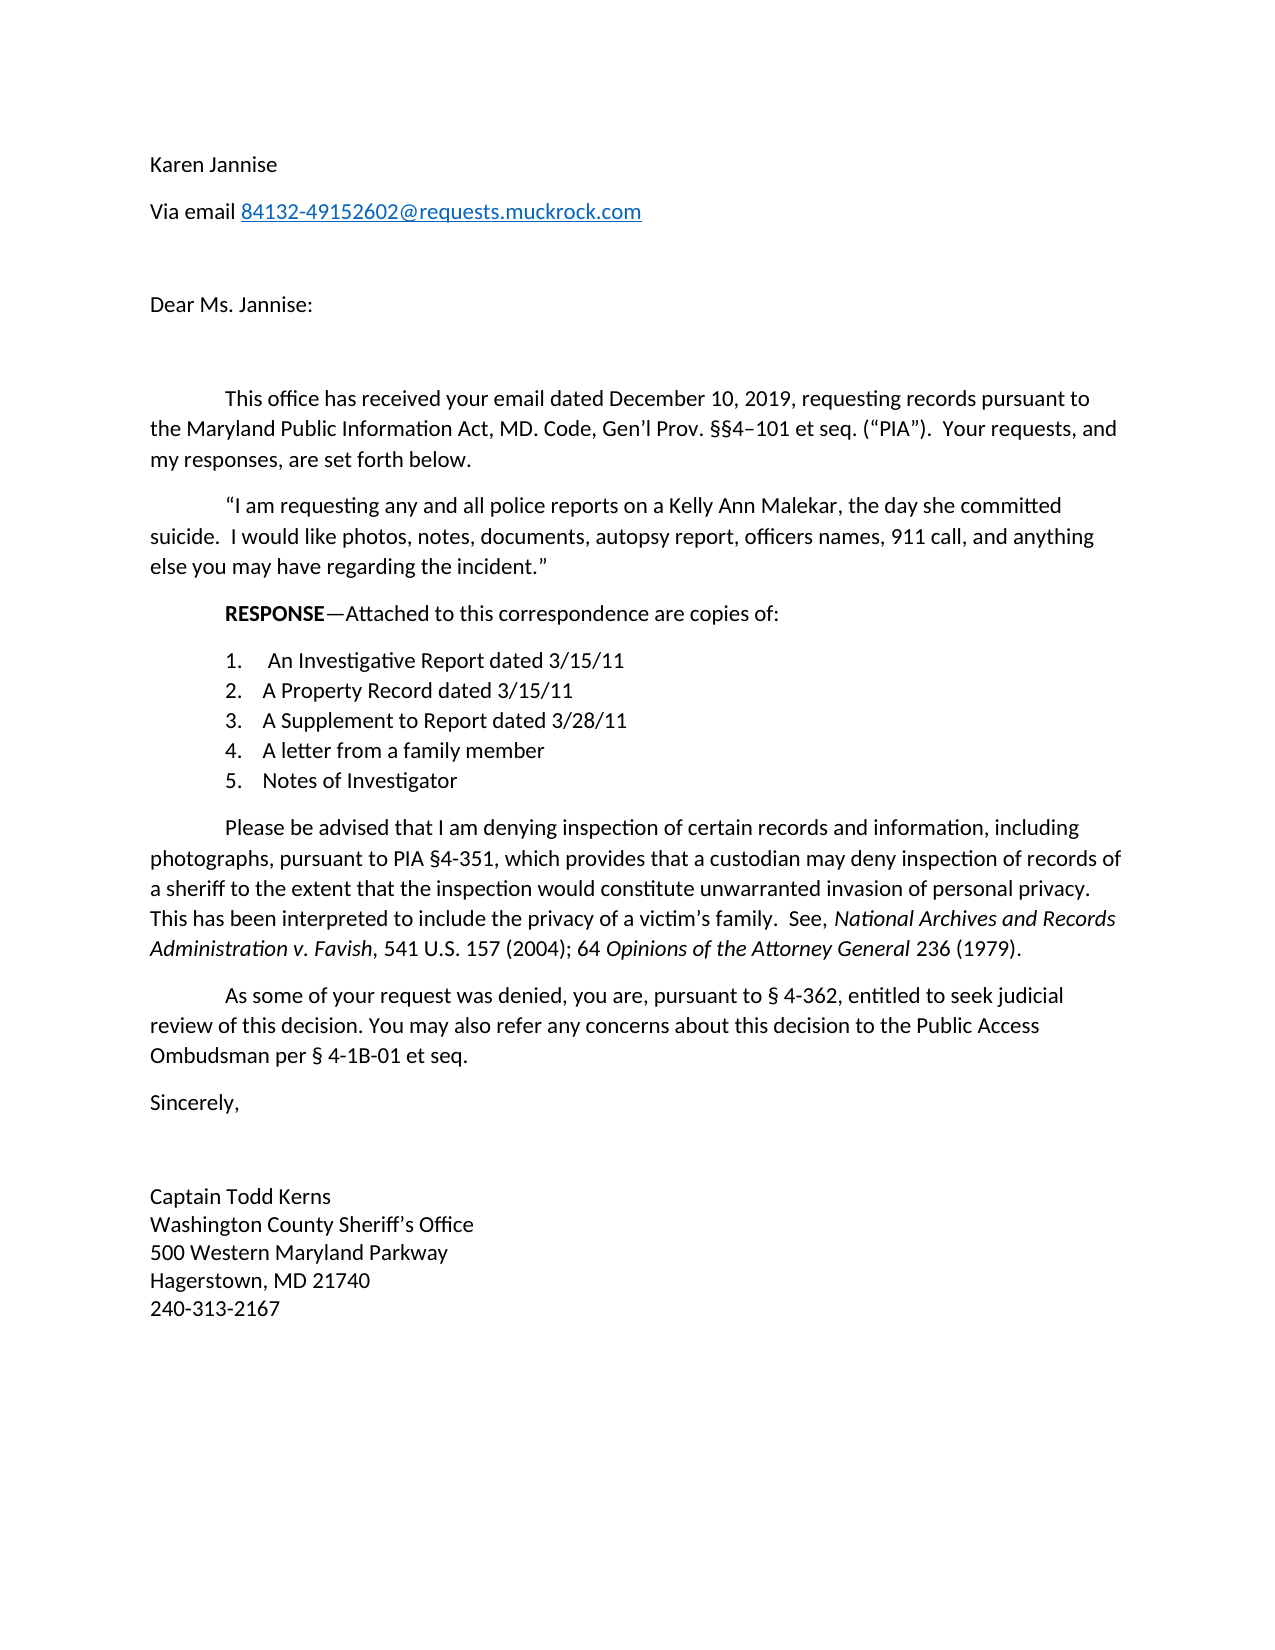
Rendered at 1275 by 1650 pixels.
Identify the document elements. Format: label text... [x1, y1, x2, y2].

text Sincerely, [150, 1088, 1125, 1117]
list A Supplement to Report dated 3/28/11 [225, 706, 1125, 734]
list A Property Record dated 3/15/11 [225, 676, 1125, 704]
text Hagerstown, MD 21740 [150, 1266, 1125, 1294]
list A letter from a family member [225, 736, 1125, 764]
text Washington County Sheriff’s Office [150, 1210, 1125, 1238]
text Captain Todd Kerns [150, 1182, 1125, 1210]
text Dear Ms. Jannise: [150, 291, 1125, 319]
list An Investigative Report dated 3/15/11 [225, 646, 1125, 674]
text 240-313-2167 [150, 1294, 1125, 1322]
text This office has received your email dated December 10, 2019, requesting records pursuant to the Maryland Public Information Act, MD. Code, Gen’l Prov. §§4–101 et seq. (“PIA”). Your requests, and my responses, are set forth below. [150, 384, 1125, 473]
text 500 Western Maryland Parkway [150, 1238, 1125, 1266]
list Notes of Investigator [225, 767, 1125, 795]
text Via email 84132-49152602@requests.muckrock.com [150, 197, 1125, 225]
text Please be advised that I am denying inspection of certain records and information, including photographs, pursuant to PIA §4-351, which provides that a custodian may deny inspection of records of a sheriff to the extent that the inspection would constitute unwarranted invasion of personal privacy. This has been interpreted to include the privacy of a victim’s family. See, National Archives and Records Administration v. Favish, 541 U.S. 157 (2004); 64 Opinions of the Attorney General 236 (1979). [150, 813, 1125, 962]
text Karen Jannise [150, 150, 1125, 178]
text As some of your request was denied, you are, pursuant to § 4-362, entitled to seek judicial review of this decision. You may also refer any concerns about this decision to the Public Access Ombudsman per § 4-1B-01 et seq. [150, 981, 1125, 1070]
text RESPONSE—Attached to this correspondence are copies of: [150, 599, 1125, 627]
text “I am requesting any and all police reports on a Kelly Ann Malekar, the day she committed suicide. I would like photos, notes, documents, autopsy report, officers names, 911 call, and anything else you may have regarding the incident.” [150, 492, 1125, 580]
